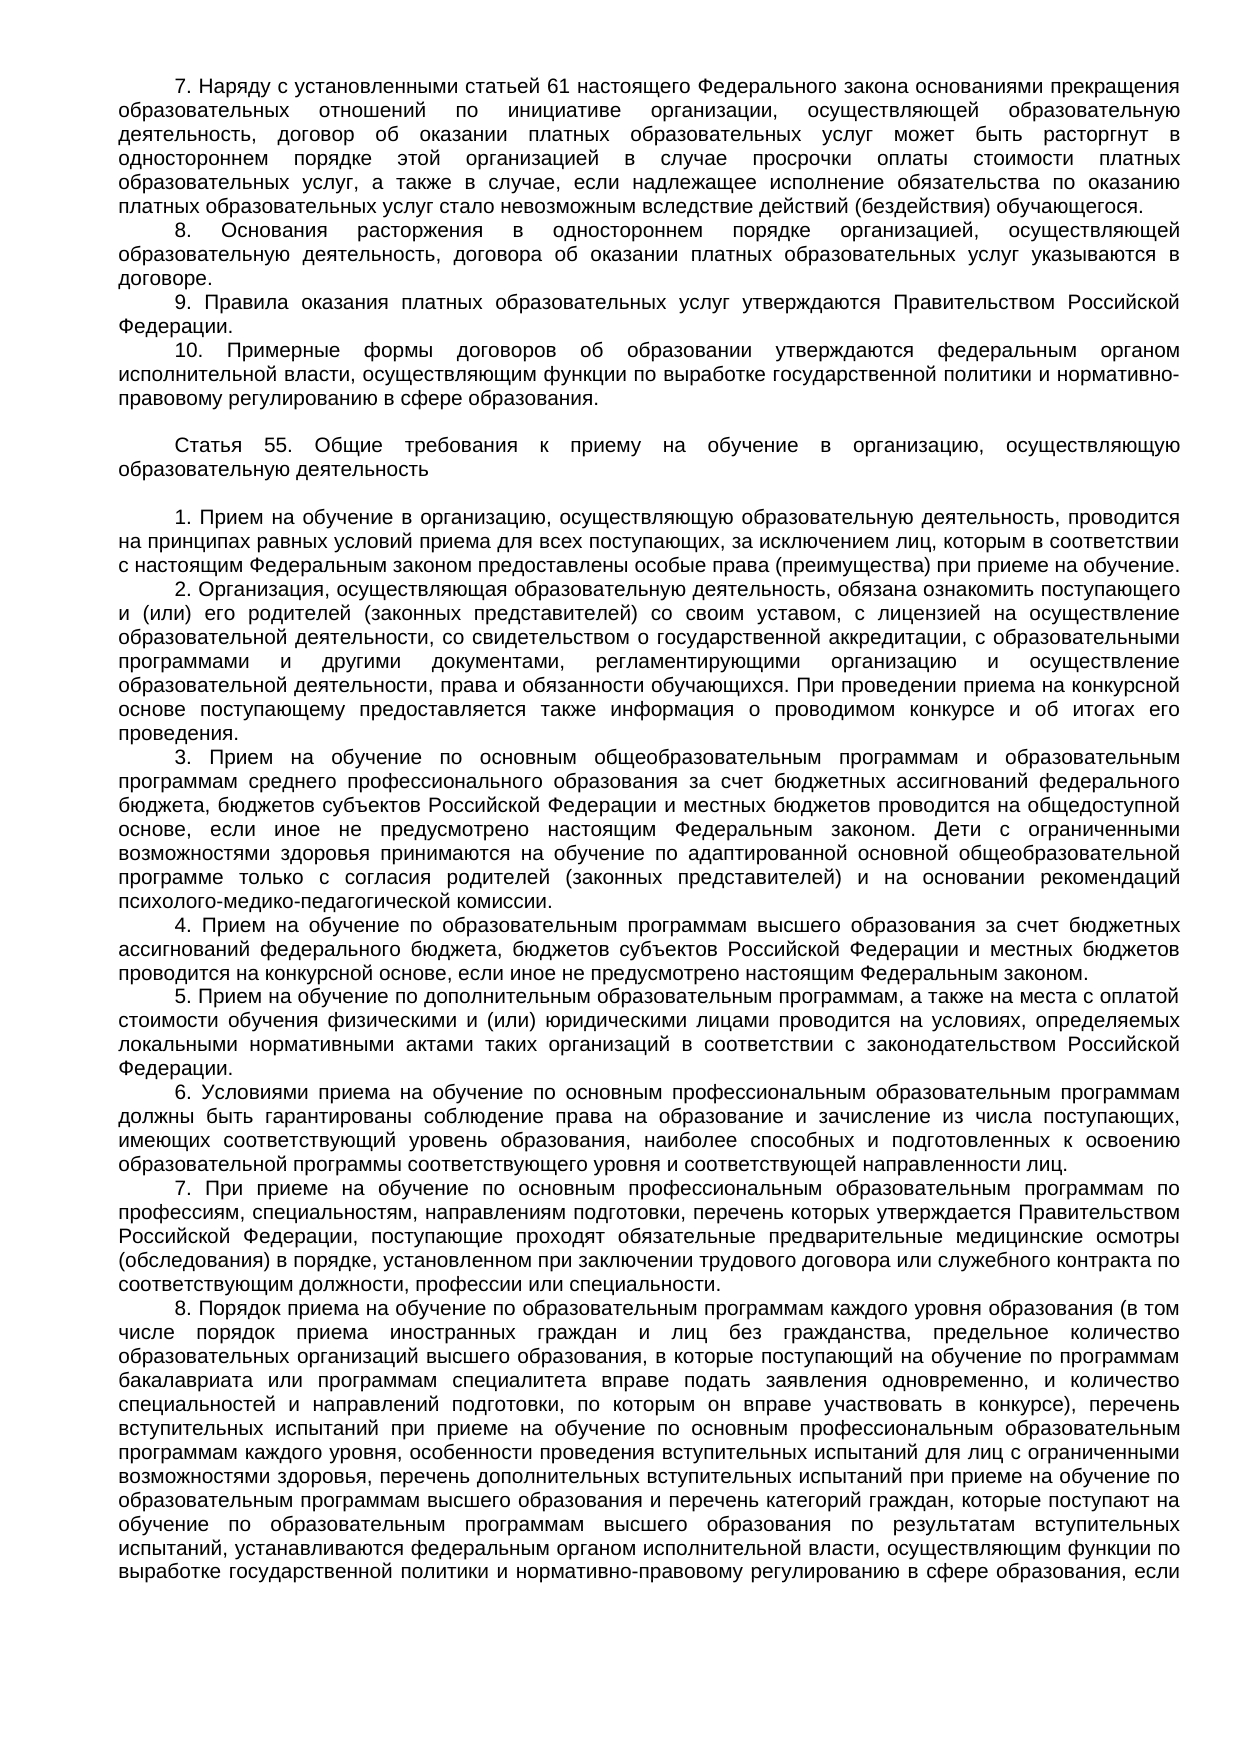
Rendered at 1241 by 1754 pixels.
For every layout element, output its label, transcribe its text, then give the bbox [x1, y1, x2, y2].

text 7. Наряду с установленными статьей 61 настоящего Федерального закона основаниями прекращения образовательных отношений по инициативе организации, осуществляющей образовательную деятельность, договор об оказании платных образовательных услуг может быть расторгнут в одностороннем порядке этой организацией в случае просрочки оплаты стоимости платных образовательных услуг, а также в случае, если надлежащее исполнение обязательства по оказанию платных образовательных услуг стало невозможным вследствие действий (бездействия) обучающегося. [118, 74, 1181, 218]
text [118, 1296, 1181, 1583]
text 6. Условиями приема на обучение по основным профессиональным образовательным программам должны быть гарантированы соблюдение права на образование и зачисление из числа поступающих, имеющих соответствующий уровень образования, наиболее способных и подготовленных к освоению образовательной программы соответствующего уровня и соответствующей направленности лиц. [118, 1080, 1181, 1176]
text 1. Прием на обучение в организацию, осуществляющую образовательную деятельность, проводится на принципах равных условий приема для всех поступающих, за исключением лиц, которым в соответствии с настоящим Федеральным законом предоставлены особые права (преимущества) при приеме на обучение. [118, 505, 1181, 577]
text 10. Примерные формы договоров об образовании утверждаются федеральным органом исполнительной власти, осуществляющим функции по выработке государственной политики и нормативно-правовому регулированию в сфере образования. [118, 337, 1181, 409]
text 7. При приеме на обучение по основным профессиональным образовательным программам по профессиям, специальностям, направлениям подготовки, перечень которых утверждается Правительством Российской Федерации, поступающие проходят обязательные предварительные медицинские осмотры (обследования) в порядке, установленном при заключении трудового договора или служебного контракта по соответствующим должности, профессии или специальности. [118, 1176, 1181, 1296]
text 8. Основания расторжения в одностороннем порядке организацией, осуществляющей образовательную деятельность, договора об оказании платных образовательных услуг указываются в договоре. [118, 218, 1181, 289]
text 9. Правила оказания платных образовательных услуг утверждаются Правительством Российской Федерации. [118, 289, 1181, 337]
text Статья 55. Общие требования к приему на обучение в организацию, осуществляющую образовательную деятельность [118, 433, 1181, 481]
text 3. Прием на обучение по основным общеобразовательным программам и образовательным программам среднего профессионального образования за счет бюджетных ассигнований федерального бюджета, бюджетов субъектов Российской Федерации и местных бюджетов проводится на общедоступной основе, если иное не предусмотрено настоящим Федеральным законом. Дети с ограниченными возможностями здоровья принимаются на обучение по адаптированной основной общеобразовательной программе только с согласия родителей (законных представителей) и на основании рекомендаций психолого-медико-педагогической комиссии. [118, 745, 1181, 912]
text 4. Прием на обучение по образовательным программам высшего образования за счет бюджетных ассигнований федерального бюджета, бюджетов субъектов Российской Федерации и местных бюджетов проводится на конкурсной основе, если иное не предусмотрено настоящим Федеральным законом. [118, 912, 1181, 984]
text 2. Организация, осуществляющая образовательную деятельность, обязана ознакомить поступающего и (или) его родителей (законных представителей) со своим уставом, с лицензией на осуществление образовательной деятельности, со свидетельством о государственной аккредитации, с образовательными программами и другими документами, регламентирующими организацию и осуществление образовательной деятельности, права и обязанности обучающихся. При проведении приема на конкурсной основе поступающему предоставляется также информация о проводимом конкурсе и об итогах его проведения. [118, 577, 1181, 745]
text 5. Прием на обучение по дополнительным образовательным программам, а также на места с оплатой стоимости обучения физическими и (или) юридическими лицами проводится на условиях, определяемых локальными нормативными актами таких организаций в соответствии с законодательством Российской Федерации. [118, 984, 1181, 1080]
